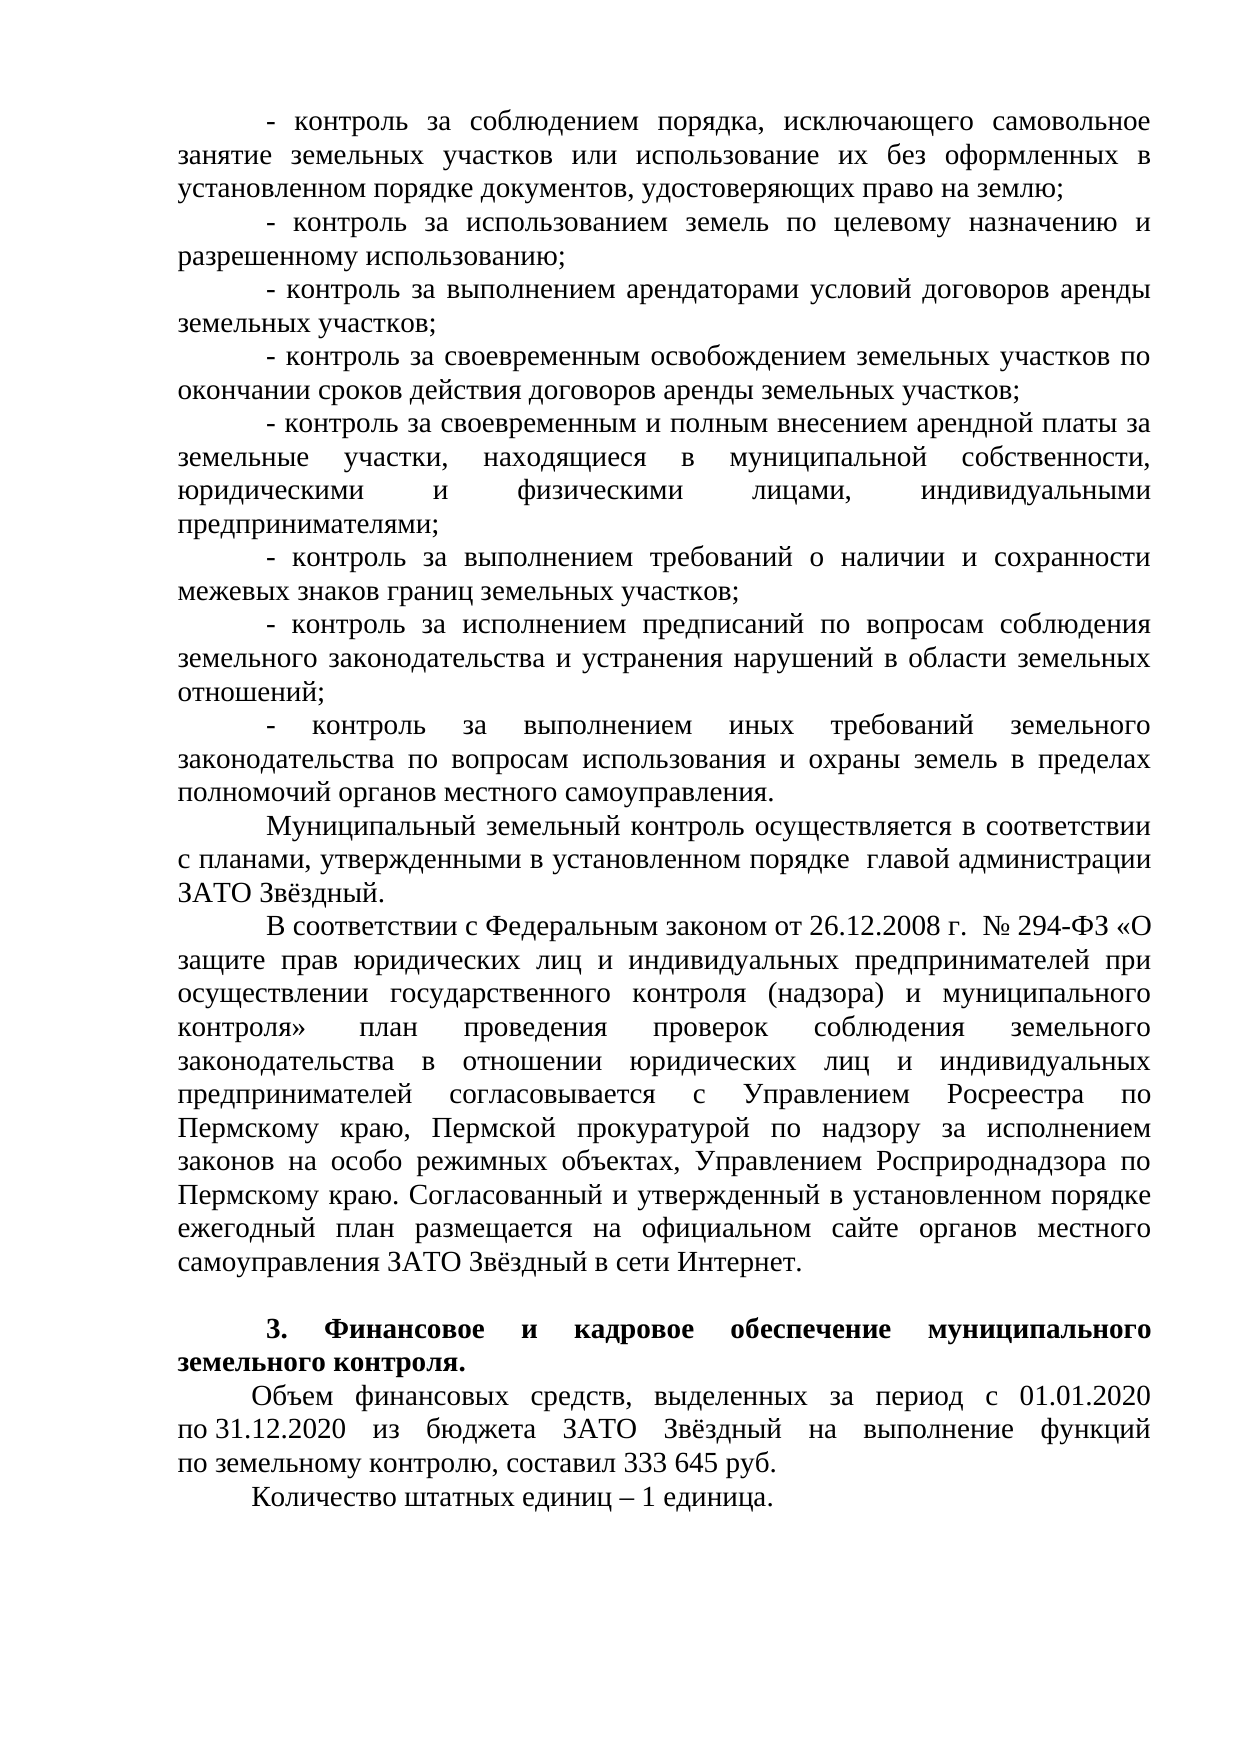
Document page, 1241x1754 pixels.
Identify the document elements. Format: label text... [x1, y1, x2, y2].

text - контроль за использованием земель по целевому назначению и разрешенному использованию; [177, 204, 1152, 271]
text Муниципальный земельный контроль осуществляется в соответствии с планами, утвержденными в установленном порядке главой администрации ЗАТО Звёздный. [177, 808, 1152, 908]
text - контроль за своевременным освобождением земельных участков по окончании сроков действия договоров аренды земельных участков; [177, 338, 1152, 405]
text Количество штатных единиц – 1 единица. [177, 1479, 1152, 1512]
text - контроль за выполнением арендаторами условий договоров аренды земельных участков; [177, 271, 1152, 338]
text - контроль за исполнением предписаний по вопросам соблюдения земельного законодательства и устранения нарушений в области земельных отношений; [177, 607, 1152, 707]
text - контроль за своевременным и полным внесением арендной платы за земельные участки, находящиеся в муниципальной собственности, юридическими и физическими лицами, индивидуальными предпринимателями; [177, 405, 1152, 539]
text В соответствии с Федеральным законом от 26.12.2008 г. № 294-ФЗ «О защите прав юридических лиц и индивидуальных предпринимателей при осуществлении государственного контроля (надзора) и муниципального контроля» план проведения проверок соблюдения земельного законодательства в отношении юридических лиц и индивидуальных предпринимателей согласовывается с Управлением Росреестра по Пермскому краю, Пермской прокуратурой по надзору за исполнением законов на особо режимных объектах, Управлением Росприроднадзора по Пермскому краю. Согласованный и утвержденный в установленном порядке ежегодный план размещается на официальном сайте органов местного самоуправления ЗАТО Звёздный в сети Интернет. [177, 908, 1152, 1277]
text 3. Финансовое и кадровое обеспечение муниципального земельного контроля. [177, 1311, 1152, 1378]
text Объем финансовых средств, выделенных за период с 01.01.2020 по 31.12.2020 из бюджета ЗАТО Звёздный на выполнение функций по земельному контролю, составил 333 645 руб. [177, 1378, 1152, 1479]
text - контроль за выполнением требований о наличии и сохранности межевых знаков границ земельных участков; [177, 539, 1152, 607]
text - контроль за соблюдением порядка, исключающего самовольное занятие земельных участков или использование их без оформленных в установленном порядке документов, удостоверяющих право на землю; [177, 103, 1152, 204]
text - контроль за выполнением иных требований земельного законодательства по вопросам использования и охраны земель в пределах полномочий органов местного самоуправления. [177, 707, 1152, 808]
